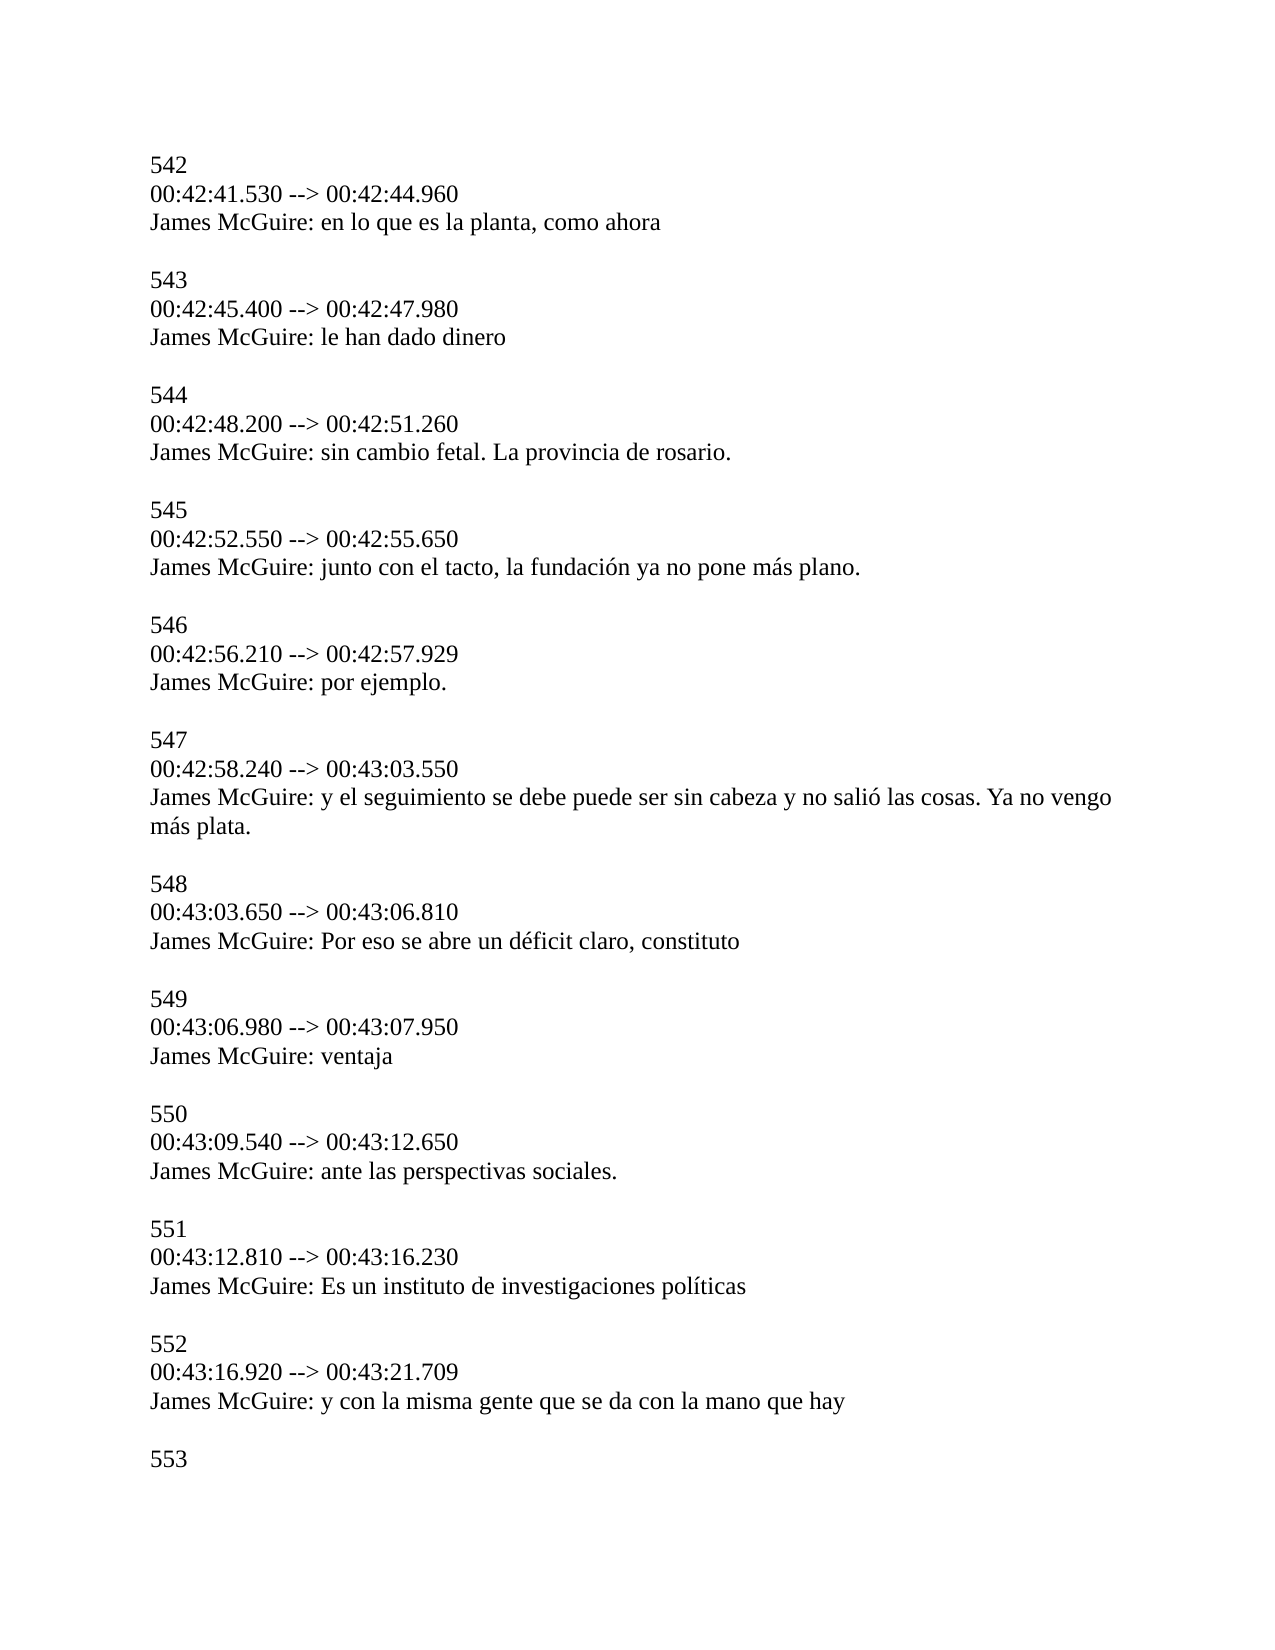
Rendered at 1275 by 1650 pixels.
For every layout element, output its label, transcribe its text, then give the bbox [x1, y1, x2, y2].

text James McGuire: junto con el tacto, la fundación ya no pone más plano. [150, 552, 1125, 581]
text James McGuire: ante las perspectivas sociales. [150, 1156, 1125, 1185]
text 552 [150, 1329, 1125, 1357]
text 543 [150, 265, 1125, 294]
text 00:42:58.240 --> 00:43:03.550 [150, 754, 1125, 782]
text 00:42:41.530 --> 00:42:44.960 [150, 179, 1125, 207]
text 553 [150, 1444, 1125, 1472]
text 544 [150, 380, 1125, 409]
text 549 [150, 984, 1125, 1012]
text 00:43:09.540 --> 00:43:12.650 [150, 1127, 1125, 1156]
text 547 [150, 725, 1125, 754]
text James McGuire: Por eso se abre un déficit claro, constituto [150, 926, 1125, 955]
text James McGuire: en lo que es la planta, como ahora [150, 207, 1125, 236]
text 551 [150, 1214, 1125, 1242]
text James McGuire: y el seguimiento se debe puede ser sin cabeza y no salió las cosas. Ya no vengo más plata. [150, 782, 1125, 840]
text 00:42:52.550 --> 00:42:55.650 [150, 524, 1125, 552]
text James McGuire: sin cambio fetal. La provincia de rosario. [150, 437, 1125, 466]
text 548 [150, 869, 1125, 897]
text James McGuire: le han dado dinero [150, 322, 1125, 351]
text 00:42:48.200 --> 00:42:51.260 [150, 409, 1125, 437]
text 00:43:06.980 --> 00:43:07.950 [150, 1012, 1125, 1041]
text 00:43:12.810 --> 00:43:16.230 [150, 1242, 1125, 1271]
text James McGuire: por ejemplo. [150, 667, 1125, 696]
text James McGuire: ventaja [150, 1041, 1125, 1070]
text James McGuire: y con la misma gente que se da con la mano que hay [150, 1386, 1125, 1415]
text 550 [150, 1099, 1125, 1127]
text James McGuire: Es un instituto de investigaciones políticas [150, 1271, 1125, 1300]
text 00:42:56.210 --> 00:42:57.929 [150, 639, 1125, 667]
text 545 [150, 495, 1125, 524]
text 00:43:03.650 --> 00:43:06.810 [150, 897, 1125, 926]
text 546 [150, 610, 1125, 639]
text 00:43:16.920 --> 00:43:21.709 [150, 1357, 1125, 1386]
text 00:42:45.400 --> 00:42:47.980 [150, 294, 1125, 322]
text 542 [150, 150, 1125, 179]
